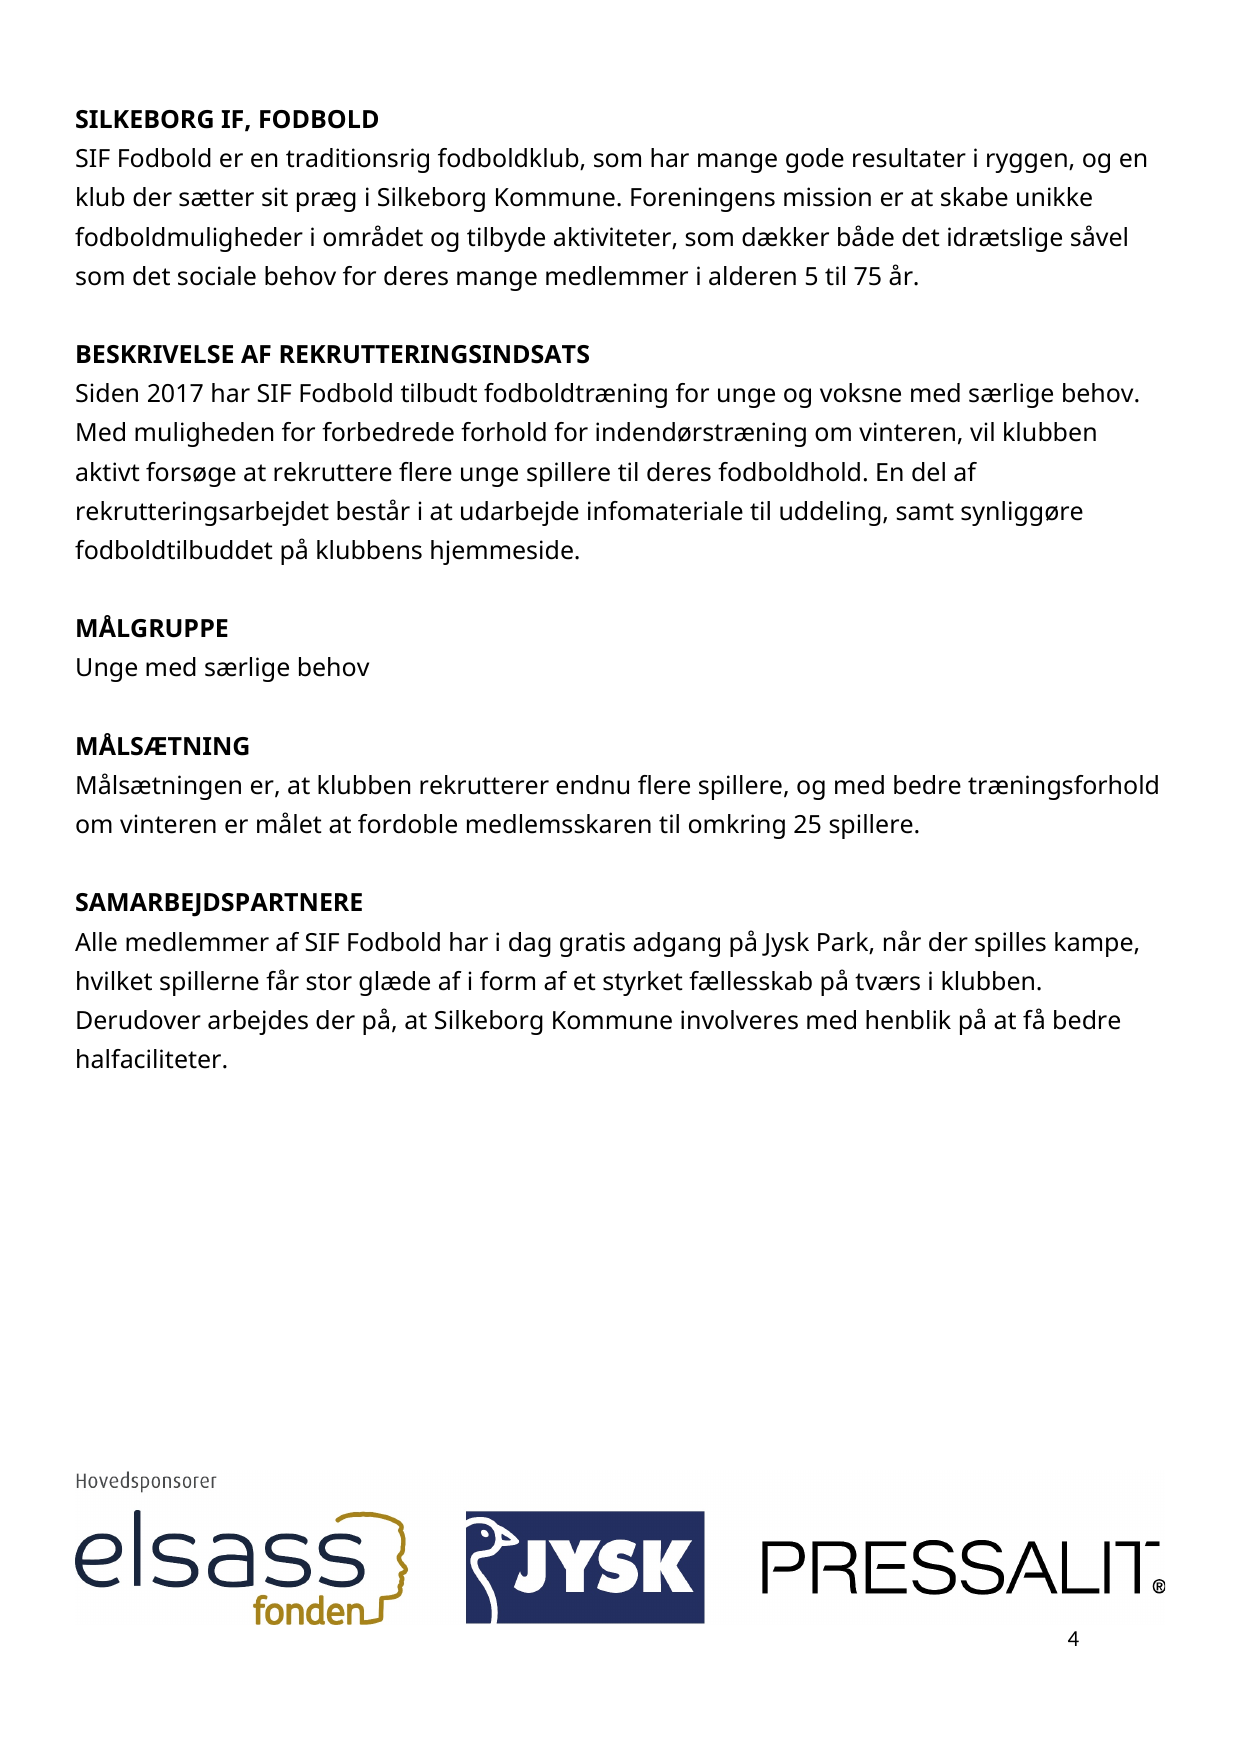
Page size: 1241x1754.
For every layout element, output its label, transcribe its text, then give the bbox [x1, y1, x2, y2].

text MÅLSÆTNING [75, 728, 1165, 762]
text SIF Fodbold er en traditionsrig fodboldklub, som har mange gode resultater i ryggen, og en klub der sætter sit præg i Silkeborg Kommune. Foreningens mission er at skabe unikke fodboldmuligheder i området og tilbyde aktiviteter, som dækker både det idrætslige såvel som det sociale behov for deres mange medlemmer i alderen 5 til 75 år. [75, 141, 1165, 292]
text MÅLGRUPPE [75, 611, 1165, 645]
text BESKRIVELSE AF REKRUTTERINGSINDSATS [75, 337, 1165, 371]
picture [75, 1470, 1166, 1625]
text SAMARBEJDSPARTNERE [75, 885, 1165, 919]
text Siden 2017 har SIF Fodbold tilbudt fodboldtræning for unge og voksne med særlige behov. Med muligheden for forbedrede forhold for indendørstræning om vinteren, vil klubben aktivt forsøge at rekruttere flere unge spillere til deres fodboldhold. En del af rekrutteringsarbejdet består i at udarbejde infomateriale til uddeling, samt synliggøre fodboldtilbuddet på klubbens hjemmeside. [75, 376, 1165, 567]
text Unge med særlige behov [75, 650, 1165, 684]
text Målsætningen er, at klubben rekrutterer endnu flere spillere, og med bedre træningsforhold om vinteren er målet at fordoble medlemsskaren til omkring 25 spillere. [75, 768, 1165, 841]
text Alle medlemmer af SIF Fodbold har i dag gratis adgang på Jysk Park, når der spilles kampe, hvilket spillerne får stor glæde af i form af et styrket fællesskab på tværs i klubben. Derudover arbejdes der på, at Silkeborg Kommune involveres med henblik på at få bedre halfaciliteter. [75, 924, 1165, 1076]
text SILKEBORG IF, FODBOLD [75, 102, 1165, 136]
